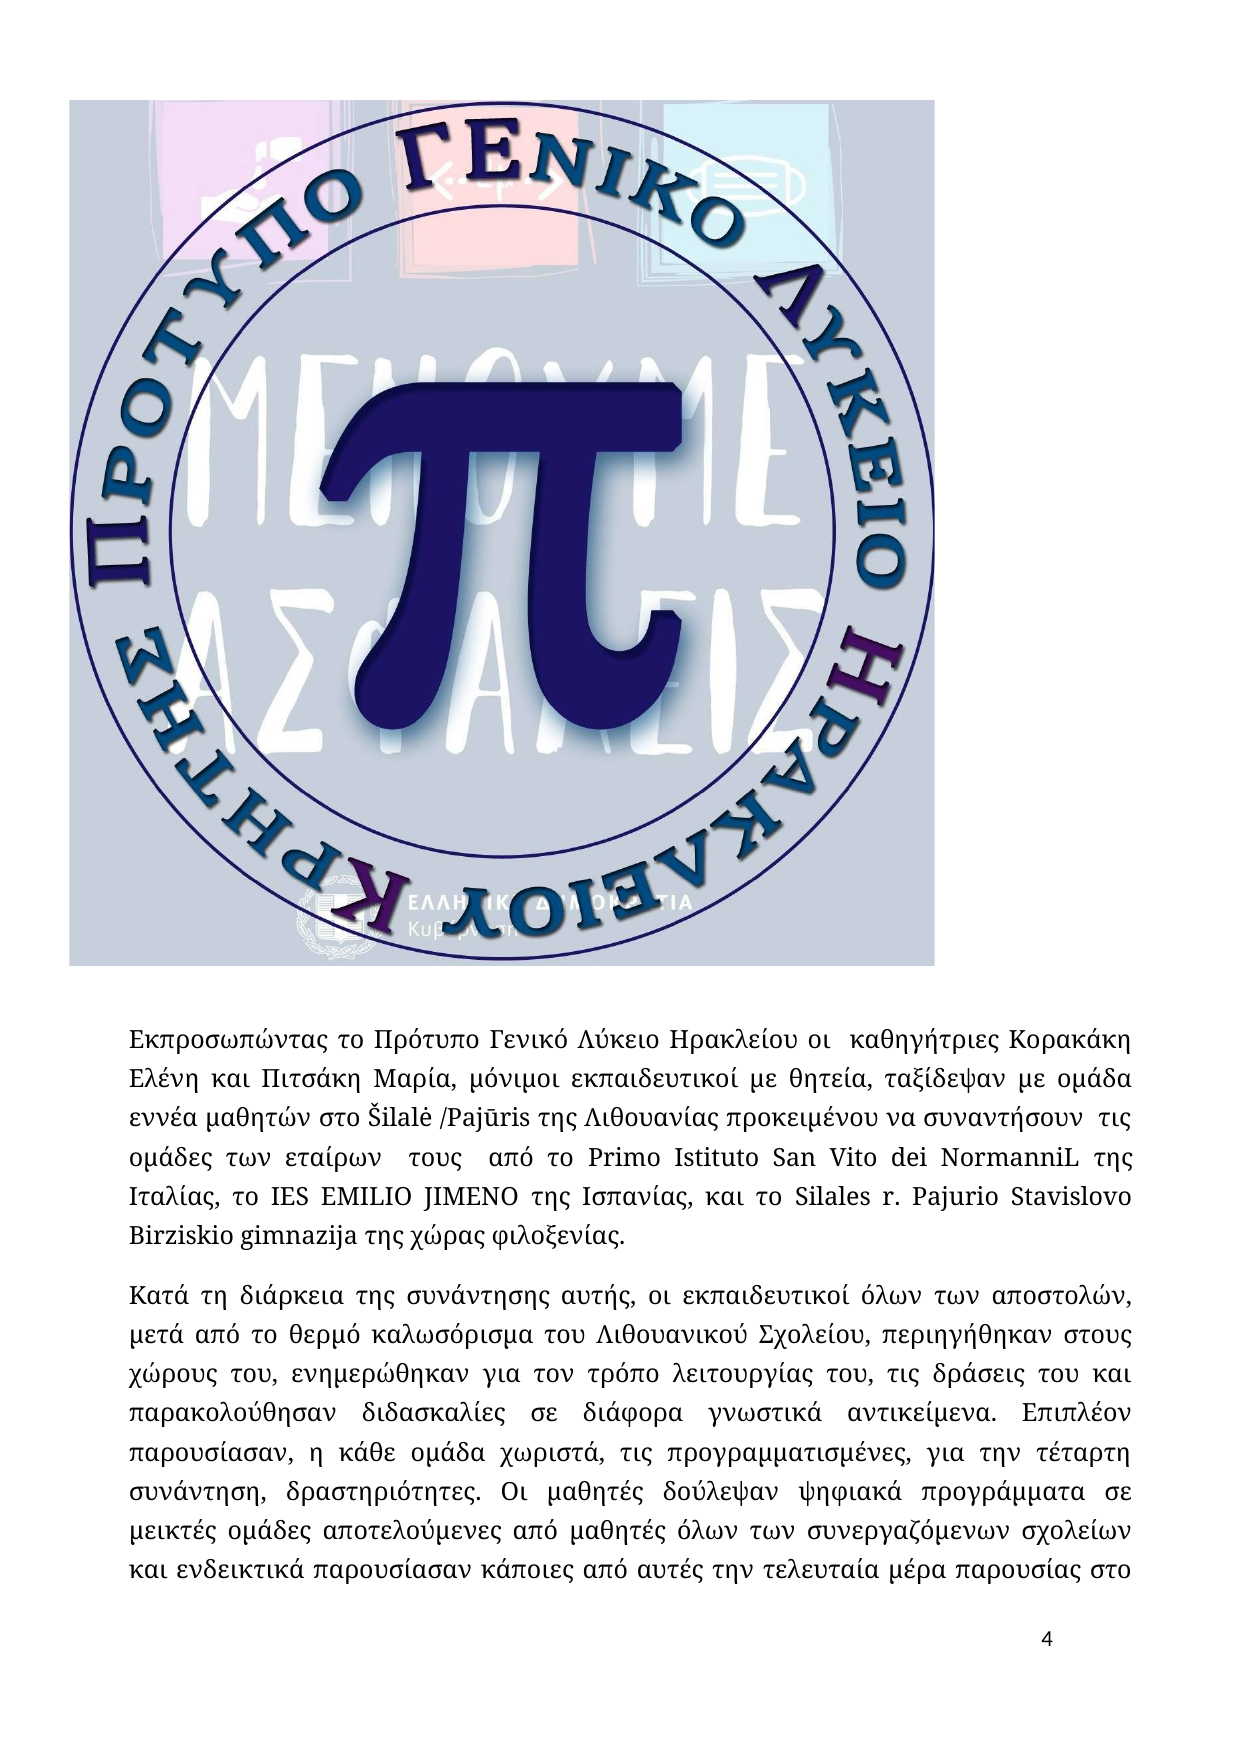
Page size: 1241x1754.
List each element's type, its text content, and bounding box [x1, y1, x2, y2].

text Κατά τη διάρκεια της συνάντησης αυτής, οι εκπαιδευτικοί όλων των αποστολών, μετά από το θερμό καλωσόρισμα του Λιθουανικού Σχολείου, περιηγήθηκαν στους χώρους του, ενημερώθηκαν για τον τρόπο λειτουργίας του, τις δράσεις του και παρακολούθησαν διδασκαλίες σε διάφορα γνωστικά αντικείμενα. Επιπλέον παρουσίασαν, η κάθε ομάδα χωριστά, τις προγραμματισμένες, για την τέταρτη συνάντηση, δραστηριότητες. Οι μαθητές δούλεψαν ψηφιακά προγράμματα σε μεικτές ομάδες αποτελούμενες από μαθητές όλων των συνεργαζόμενων σχολείων και ενδεικτικά παρουσίασαν κάποιες από αυτές την τελευταία μέρα παρουσίας στο σχολείο. Τα αντικείμενα εκπαίδευσης ήταν: δημιουργία τρισδιάστατων μοντέλων στο tinkercad, χρήση του online εργαλείου canvas για δημιουργία αφίσας, κατασκευή ρομποτικού οχήματος με Lego και ο προγραμματισμός της κίνησής του με χρήση αισθητήρων, εκτύπωση με 3D printer, χρήση επαυξημένης πραγματικότητας (ΑR) για την μελέτη των αντικειμένων της γεωγραφίας και της βιολογίας, Bee-bot και Scottie Go. [128, 1277, 1132, 1586]
picture [69, 100, 935, 966]
text Εκπροσωπώντας το Πρότυπο Γενικό Λύκειο Ηρακλείου οι καθηγήτριες Κορακάκη Ελένη και Πιτσάκη Μαρία, μόνιμοι εκπαιδευτικοί με θητεία, ταξίδεψαν με ομάδα εννέα μαθητών στο Šilalė /Pajūris της Λιθουανίας προκειμένου να συναντήσουν τις ομάδες των εταίρων τους από το Primo Istituto San Vito dei NormanniL της Ιταλίας, το IES EMILIO JIMENO της Ισπανίας, και το Silales r. Pajurio Stavislovo Birziskio gimnazija της χώρας φιλοξενίας. [128, 1022, 1132, 1252]
